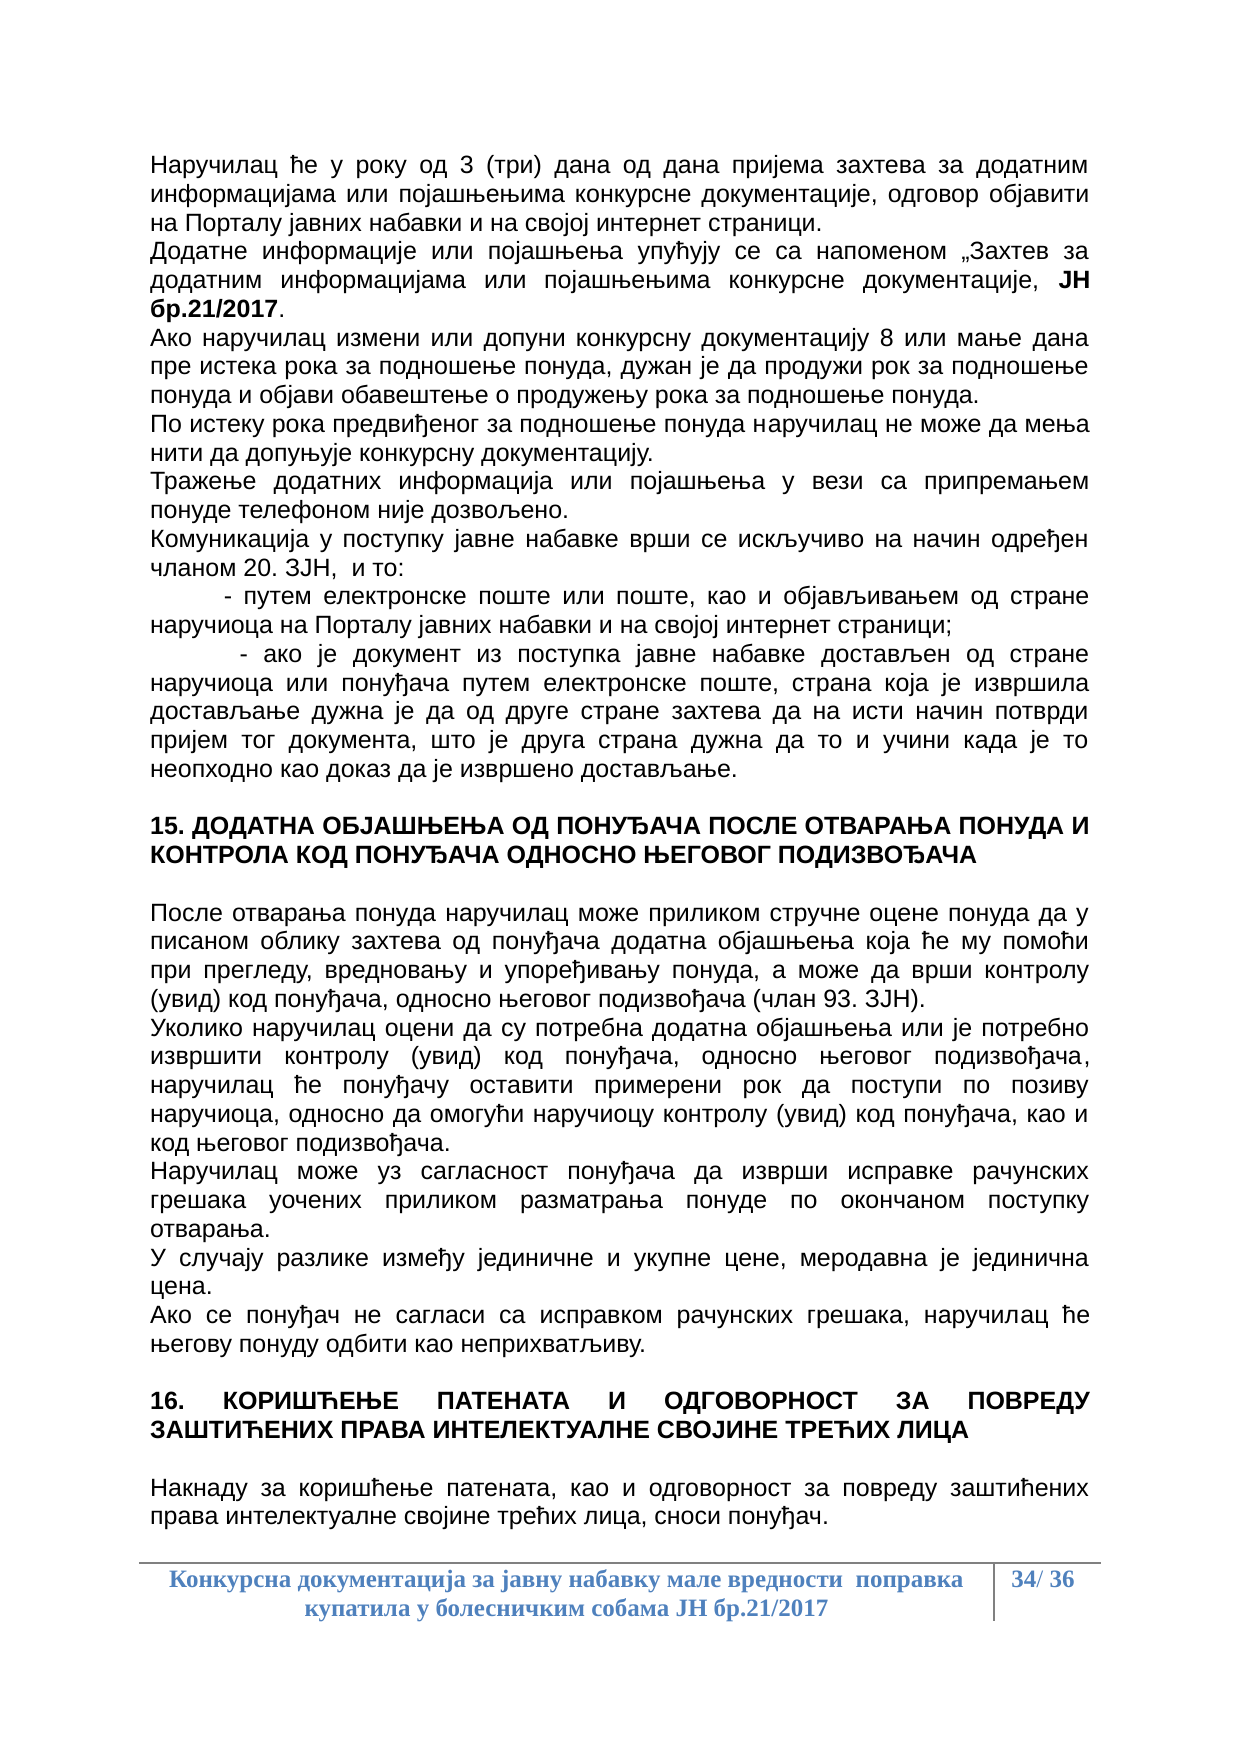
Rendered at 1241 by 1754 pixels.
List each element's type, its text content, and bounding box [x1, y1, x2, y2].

text Накнаду за коришћење патената, као и одговорност за повреду заштићених права интелектуалне својине трећих лица, сноси понуђач. [150, 1472, 1090, 1530]
text - ако је документ из поступка јавне набавке достављен од стране наручиоца или понуђача путем електронске поште, страна која је извршила достављање дужна је да од друге стране захтева да на исти начин потврди пријем тог документа, што је друга страна дужна да то и учини када је то неопходно као доказ да је извршено достављање. [150, 639, 1090, 782]
text 15. ДОДАТНА ОБЈАШЊЕЊА ОД ПОНУЂАЧА ПОСЛЕ ОТВАРАЊА ПОНУДА И КОНТРОЛА КОД ПОНУЂАЧА ОДНОСНО ЊЕГОВОГ ПОДИЗВОЂАЧА [150, 811, 1090, 869]
text По истеку рока предвиђеног за подношење понуда наручилац не може да мења нити да допуњује конкурсну документацију. [150, 409, 1090, 466]
text Ако наручилац измени или допуни конкурсну документацију 8 или мање дана пре истека рока за подношење понуда, дужан је да продужи рок за подношење понуда и објави обавештење о продужењу рока за подношење понуда. [150, 322, 1090, 409]
text Наручилац ће у року од 3 (три) дана од дана пријема захтева за додатним информацијама или појашњењима конкурсне документације, одговор објавити на Порталу јавних набавки и на својој интернет страници. [150, 150, 1090, 236]
text Комуникација у поступку јавне набавке врши се искључиво на начин одређен чланом 20. ЗЈН, и то: [150, 524, 1090, 581]
text Уколико наручилац оцени да су потребна додатна објашњења или је потребно извршити контролу (увид) код понуђача, односно његовог подизвођача, наручилац ће понуђачу оставити примерени рок да поступи по позиву наручиоца, односно да омогући наручиоцу контролу (увид) код понуђача, као и код његовог подизвођача. [150, 1012, 1090, 1156]
text Наручилац може уз сагласност понуђача да изврши исправке рачунских грешака уочених приликом разматрања понуде по окончаном поступку отварања. [150, 1156, 1090, 1242]
text После отварања понуда наручилац може приликом стручне оцене понуда да у писаном облику захтева од понуђача додатна објашњења која ће му помоћи при прегледу, вредновању и упоређивању понуда, а може да врши контролу (увид) код понуђача, односно његовог подизвођача (члан 93. ЗЈН). [150, 897, 1090, 1012]
text Ако се понуђач не сагласи са исправком рачунских грешака, наручилац ће његову понуду одбити као неприхватљиву. [150, 1300, 1090, 1357]
text Тражење додатних информација или појашњења у вези са припремањем понуде телефоном није дозвољено. [150, 466, 1090, 524]
text 16. КОРИШЋЕЊЕ ПАТЕНАТА И ОДГОВОРНОСТ ЗА ПОВРЕДУ ЗАШТИЋЕНИХ ПРАВА ИНТЕЛЕКТУАЛНЕ СВОЈИНЕ ТРЕЋИХ ЛИЦА [150, 1386, 1090, 1444]
text - путем електронске поште или поште, као и објављивањем од стране наручиоца на Порталу јавних набавки и на својој интернет страници; [150, 581, 1090, 639]
text У случају разлике између јединичне и укупне цене, меродавна је јединична цена. [150, 1242, 1090, 1300]
text Додатне информације или појашњења упућују се са напоменом „Захтев за додатним информацијама или појашњењима конкурсне документације, ЈН бр.21/2017. [150, 236, 1090, 322]
